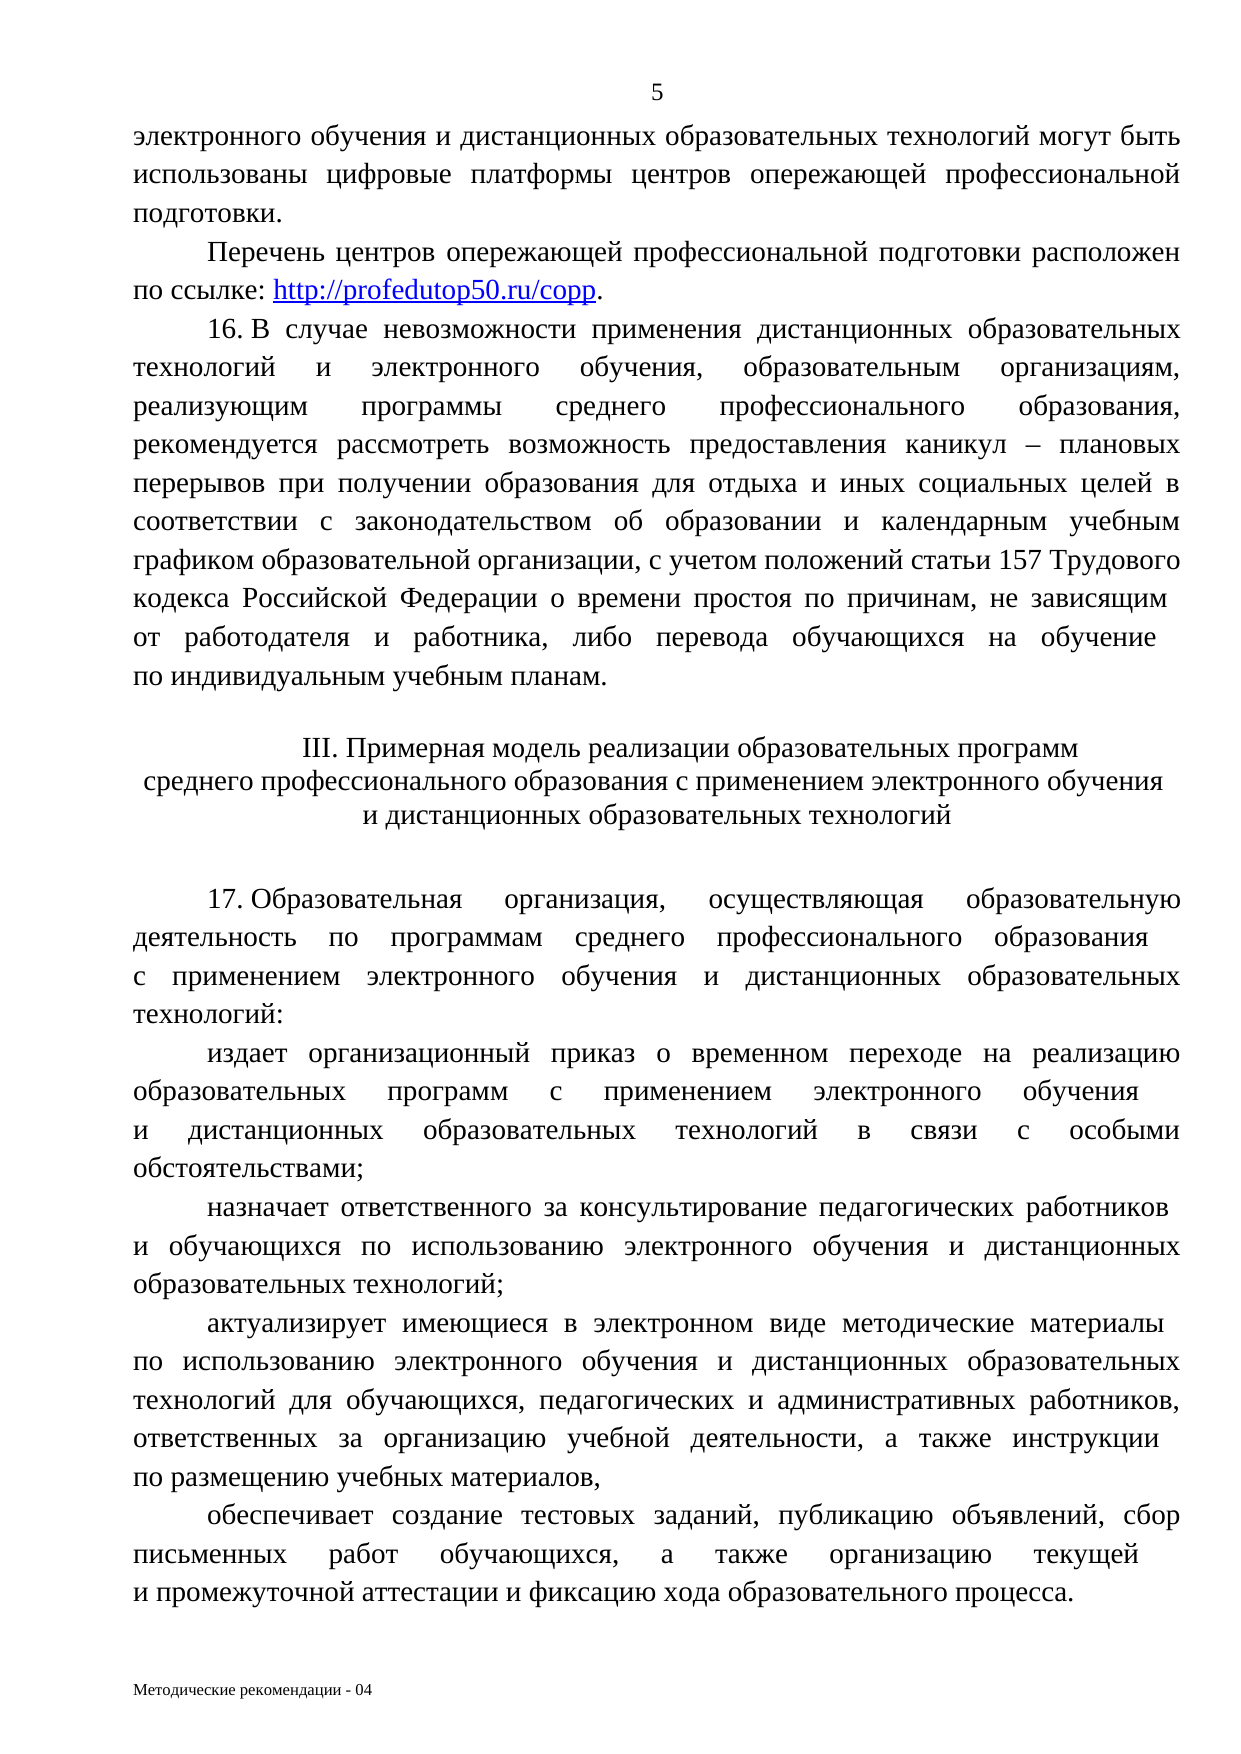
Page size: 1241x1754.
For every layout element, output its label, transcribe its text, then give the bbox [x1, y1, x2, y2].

text Перечень центров опережающей профессиональной подготовки расположен по ссылке: http://profedutop50.ru/copp. [133, 234, 1181, 306]
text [133, 118, 1181, 229]
text назначает ответственного за консультирование педагогических работников и обучающихся по использованию электронного обучения и дистанционных образовательных технологий; [133, 1189, 1181, 1300]
text 17. Образовательная организация, осуществляющая образовательную деятельность по программам среднего профессионального образования с применением электронного обучения и дистанционных образовательных технологий: [133, 881, 1181, 1030]
text III. Примерная модель реализации образовательных программ среднего профессионального образования с применением электронного обучения и дистанционных образовательных технологий [133, 730, 1181, 830]
text 16. В случае невозможности применения дистанционных образовательных технологий и электронного обучения, образовательным организациям, реализующим программы среднего профессионального образования, рекомендуется рассмотреть возможность предоставления каникул – плановых перерывов при получении образования для отдыха и иных социальных целей в соответствии с законодательством об образовании и календарным учебным графиком образовательной организации, с учетом положений статьи 157 Трудового кодекса Российской Федерации о времени простоя по причинам, не зависящим от работодателя и работника, либо перевода обучающихся на обучение по индивидуальным учебным планам. [133, 311, 1181, 691]
text актуализирует имеющиеся в электронном виде методические материалы по использованию электронного обучения и дистанционных образовательных технологий для обучающихся, педагогических и административных работников, ответственных за организацию учебной деятельности, а также инструкции по размещению учебных материалов, [133, 1305, 1181, 1492]
text обеспечивает создание тестовых заданий, публикацию объявлений, сбор письменных работ обучающихся, а также организацию текущей и промежуточной аттестации и фиксацию хода образовательного процесса. [133, 1497, 1181, 1608]
text издает организационный приказ о временном переходе на реализацию образовательных программ с применением электронного обучения и дистанционных образовательных технологий в связи с особыми обстоятельствами; [133, 1035, 1181, 1184]
